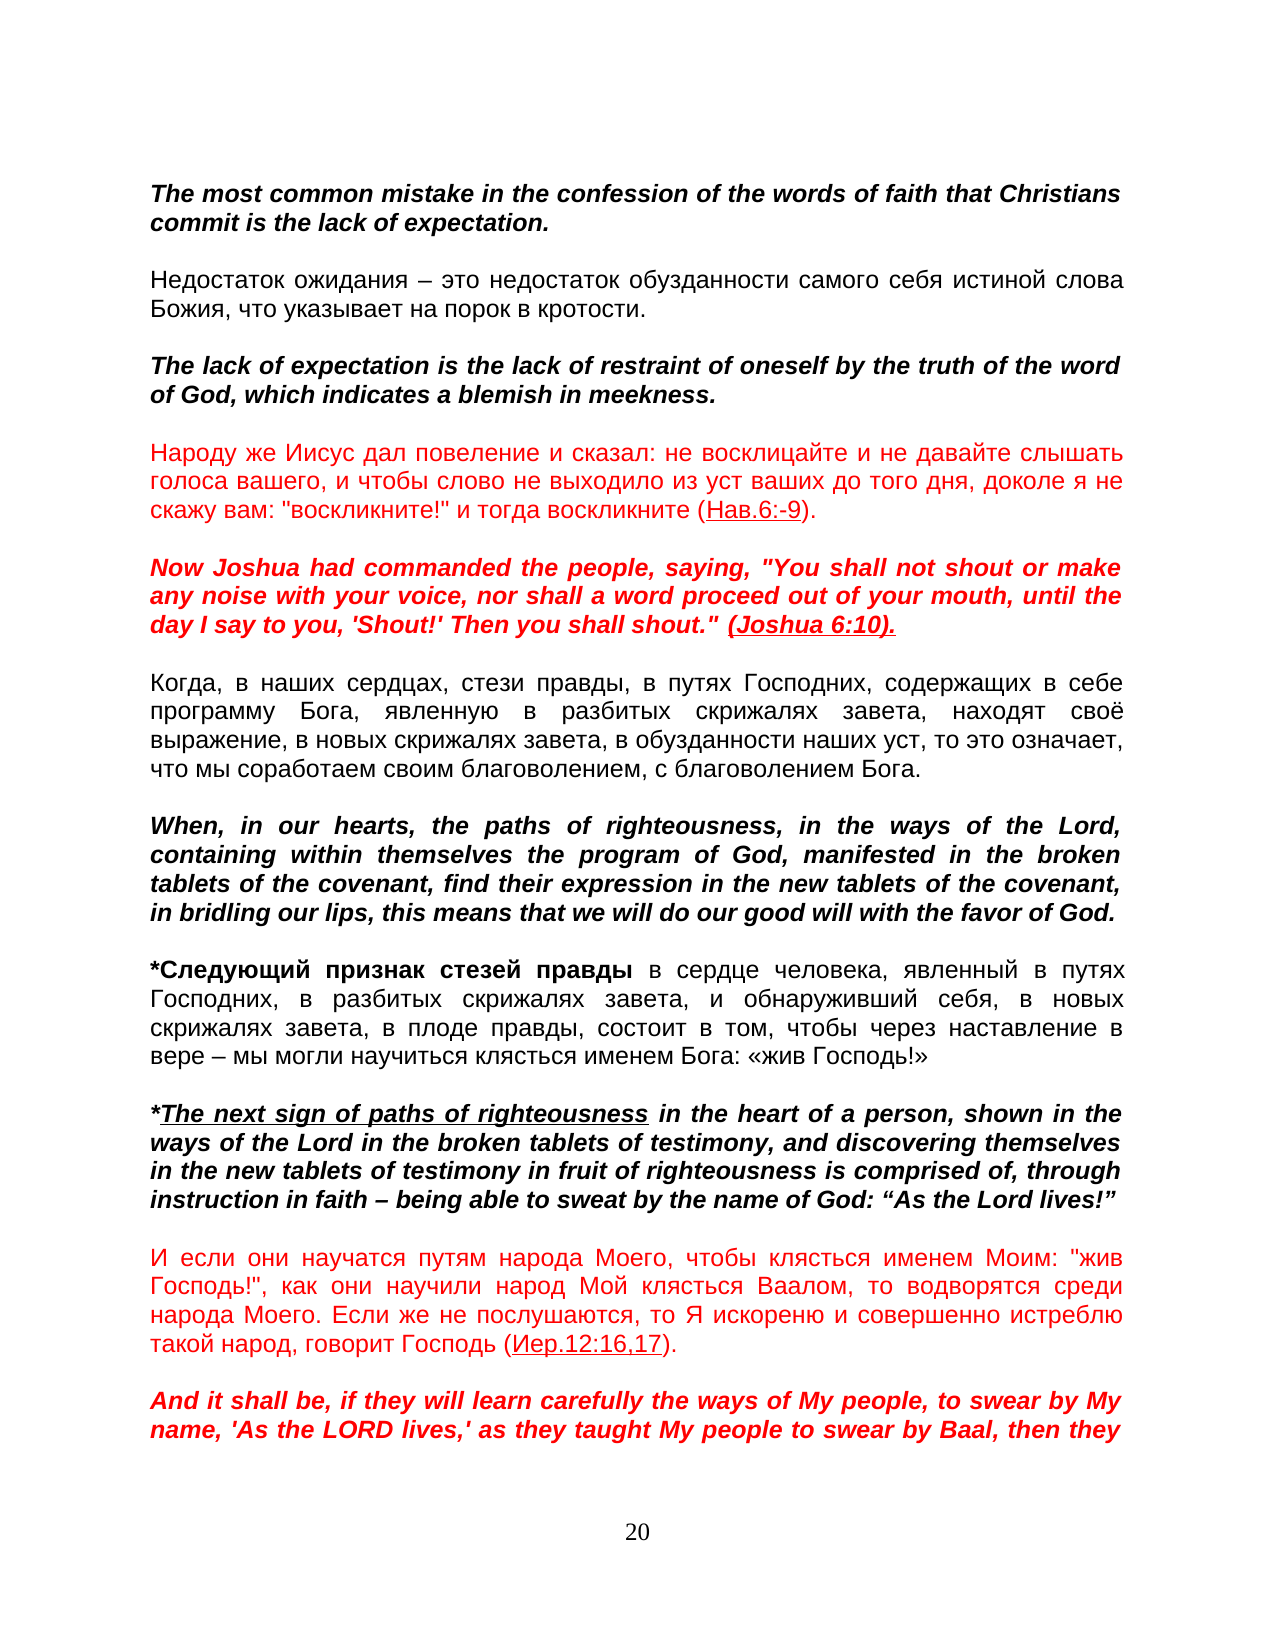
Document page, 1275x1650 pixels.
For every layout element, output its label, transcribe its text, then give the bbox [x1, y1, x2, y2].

text When, in our hearts, the paths of righteousness, in the ways of the Lord, containing within themselves the program of God, manifested in the broken tablets of the covenant, find their expression in the new tablets of the covenant, in bridling our lips, this means that we will do our good will with the favor of God. [150, 811, 1125, 926]
text The most common mistake in the confession of the words of faith that Christians commit is the lack of expectation. [150, 179, 1125, 236]
text *Следующий признак стезей правды в сердце человека, явленный в путях Господних, в разбитых скрижалях завета, и обнаруживший себя, в новых скрижалях завета, в плоде правды, состоит в том, чтобы через наставление в вере – мы могли научиться клясться именем Бога: «жив Господь!» [150, 955, 1125, 1070]
text *The next sign of paths of righteousness in the heart of a person, shown in the ways of the Lord in the broken tablets of testimony, and discovering themselves in the new tablets of testimony in fruit of righteousness is comprised of, through instruction in faith – being able to sweat by the name of God: “As the Lord lives!” [150, 1099, 1125, 1214]
text The lack of expectation is the lack of restraint of oneself by the truth of the word of God, which indicates a blemish in meekness. [150, 351, 1125, 409]
text Когда, в наших сердцах, стези правды, в путях Господних, содержащих в себе программу Бога, явленную в разбитых скрижалях завета, находят своё выражение, в новых скрижалях завета, в обузданности наших уст, то это означает, что мы соработаем своим благоволением, с благоволением Бога. [150, 667, 1125, 782]
text И если они научатся путям народа Моего, чтобы клясться именем Моим: "жив Господь!", как они научили народ Мой клясться Ваалом, то водворятся среди народа Моего. Если же не послушаются, то Я искореню и совершенно истреблю такой народ, говорит Господь (Иер.12:16,17). [150, 1242, 1125, 1357]
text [150, 1386, 1125, 1444]
text Now Joshua had commanded the people, saying, "You shall not shout or make any noise with your voice, nor shall a word proceed out of your mouth, until the day I say to you, 'Shout!' Then you shall shout." (Joshua 6:10). [150, 552, 1125, 639]
text Народу же Иисус дал повеление и сказал: не восклицайте и не давайте слышать голоса вашего, и чтобы слово не выходило из уст ваших до того дня, доколе я не скажу вам: "воскликните!" и тогда воскликните (Нав.6:-9). [150, 437, 1125, 524]
text Недостаток ожидания – это недостаток обузданности самого себя истиной слова Божия, что указывает на порок в кротости. [150, 265, 1125, 322]
